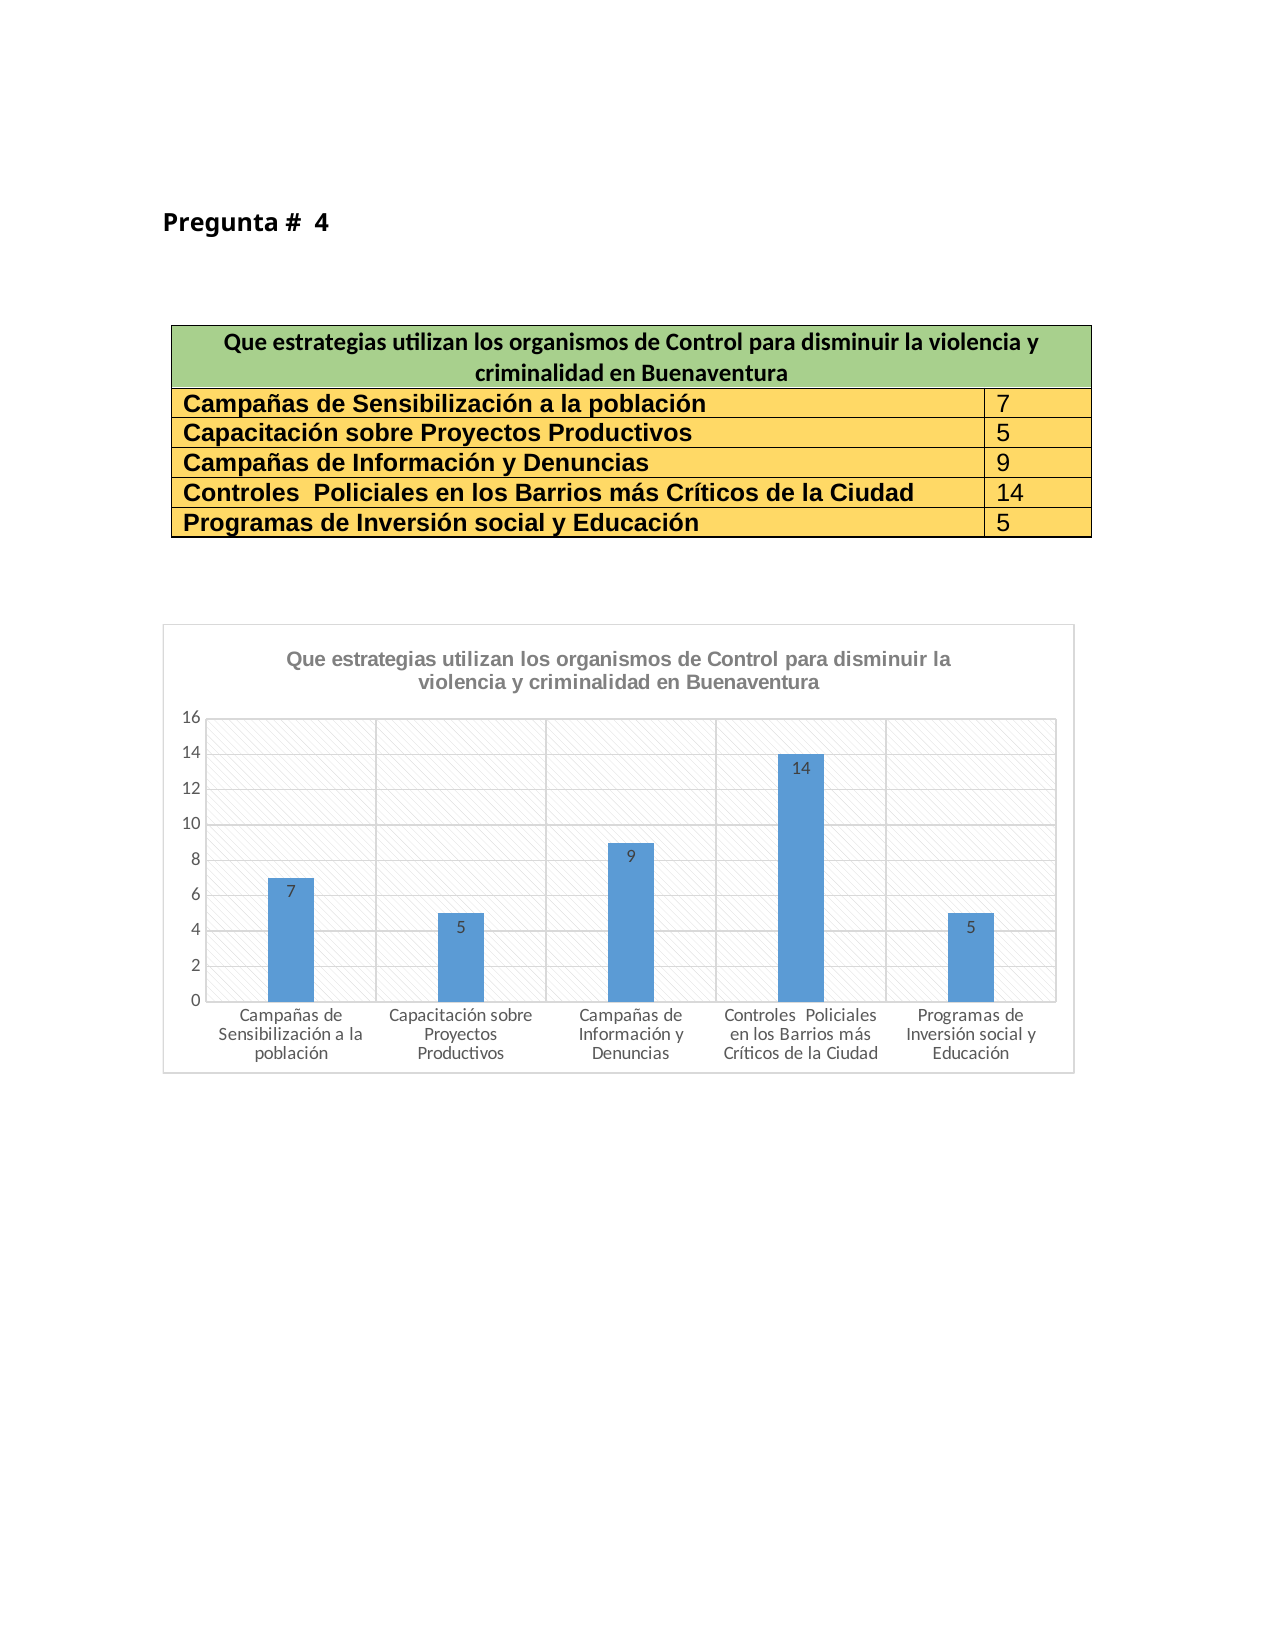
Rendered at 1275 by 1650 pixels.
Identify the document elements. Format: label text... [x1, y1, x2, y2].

table_cell Capacitación sobre Proyectos Productivos [172, 418, 984, 447]
table_cell 9 [985, 448, 1091, 477]
table_cell 7 [985, 389, 1091, 417]
table_cell 5 [985, 418, 1091, 447]
text Pregunta # 4 [162, 205, 1098, 239]
table_cell Programas de Inversión social y Educación [172, 508, 984, 536]
table_cell Campañas de Sensibilización a la población [172, 389, 984, 417]
table_cell Controles Policiales en los Barrios más Críticos de la Ciudad [172, 478, 984, 507]
table_cell Campañas de Información y Denuncias [172, 448, 984, 477]
table_header Que estrategias utilizan los organismos de Control para disminuir la violencia y criminalidad en Buenaventura [172, 326, 1091, 387]
table_cell 14 [985, 478, 1091, 507]
table_cell 5 [985, 508, 1091, 536]
